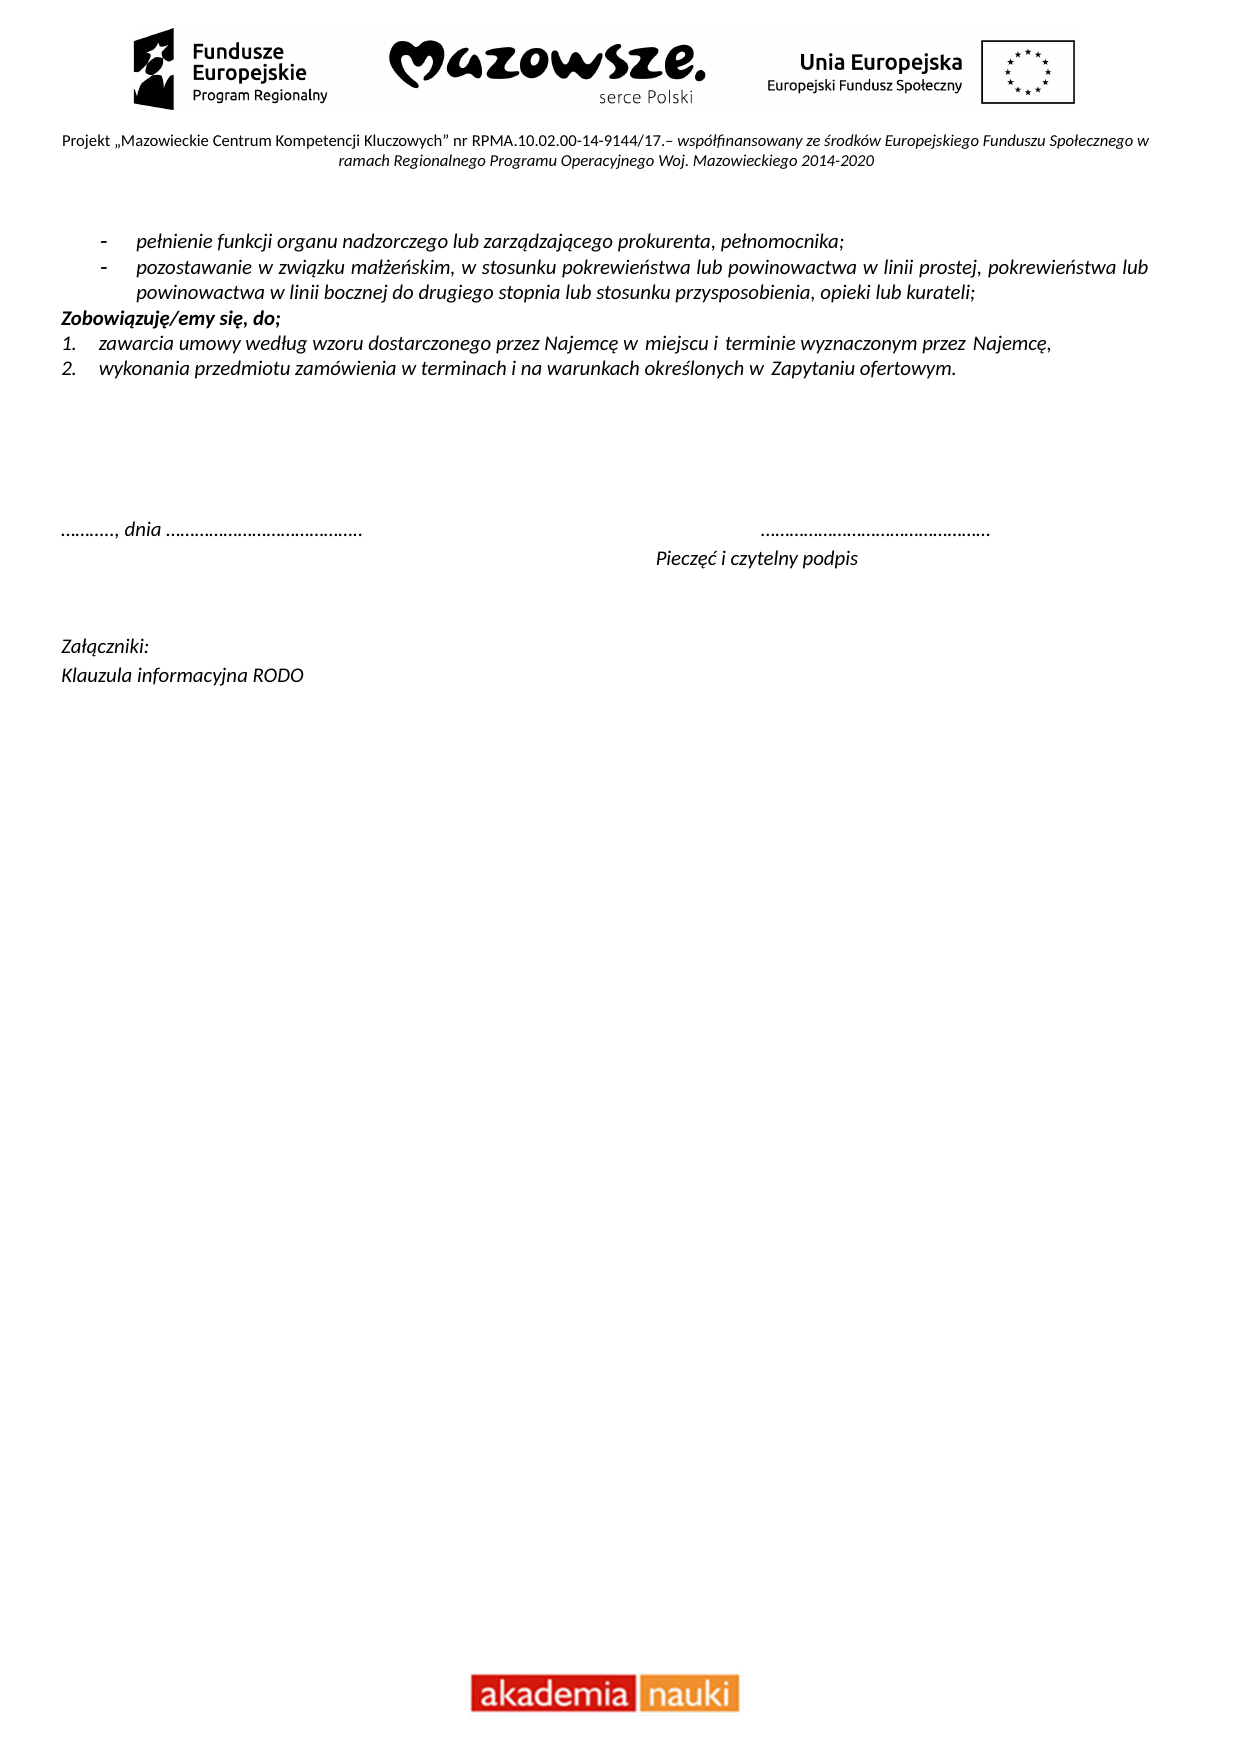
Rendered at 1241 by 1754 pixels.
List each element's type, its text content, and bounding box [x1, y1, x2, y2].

list pozostawanie w związku małżeńskim, w stosunku pokrewieństwa lub powinowactwa w linii prostej, pokrewieństwa lub powinowactwa w linii bocznej do drugiego stopnia lub stosunku przysposobienia, opieki lub kurateli; [98, 254, 1152, 305]
list zawarcia umowy według wzoru dostarczonego przez Najemcę w miejscu i terminie wyznaczonym przez Najemcę, [61, 330, 1152, 356]
picture [467, 1671, 745, 1717]
text Klauzula informacyjna RODO [61, 662, 1152, 687]
list wykonania przedmiotu zamówienia w terminach i na warunkach określonych w Zapytaniu ofertowym. [61, 356, 1152, 381]
text Załączniki: [61, 633, 1152, 658]
list pełnienie funkcji organu nadzorczego lub zarządzającego prokurenta, pełnomocnika; [98, 228, 1152, 254]
text Pieczęć i czytelny podpis [577, 545, 1152, 571]
picture [133, 28, 1079, 110]
text Zobowiązuję/emy się, do; [61, 305, 1152, 330]
text ……….., dnia ………………………………….. ………………………………………… [61, 516, 1152, 542]
